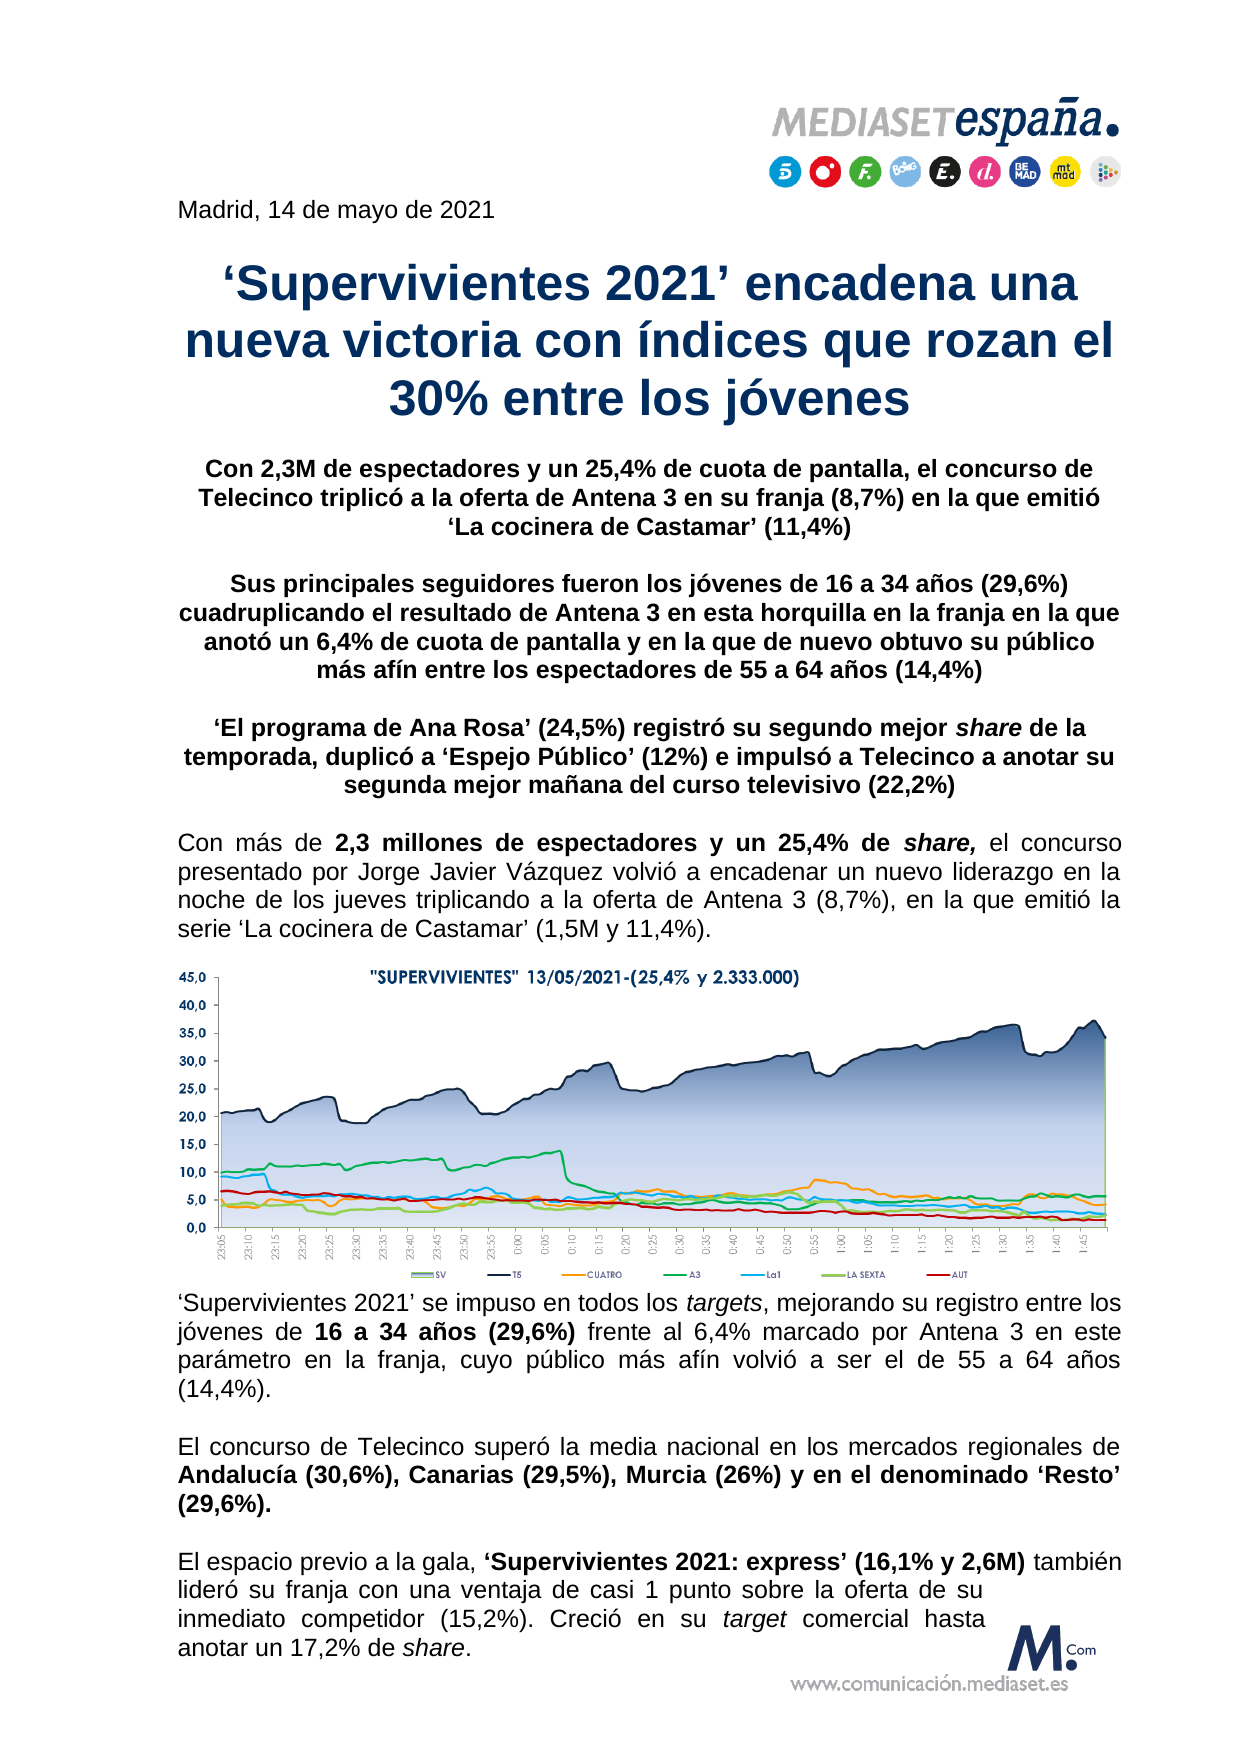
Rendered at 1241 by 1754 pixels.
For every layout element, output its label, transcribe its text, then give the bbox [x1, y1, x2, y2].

text ‘El programa de Ana Rosa’ (24,5%) registró su segundo mejor share de la temporada, duplicó a ‘Espejo Público’ (12%) e impulsó a Telecinco a anotar su segunda mejor mañana del curso televisivo (22,2%) [177, 713, 1122, 799]
text El espacio previo a la gala, ‘Supervivientes 2021: express’ (16,1% y 2,6M) también lideró su franja con una ventaja de casi 1 punto sobre la oferta de su inmediato competidor (15,2%). Creció en su target comercial hasta anotar un 17,2% de share. [177, 1547, 1122, 1662]
text Con 2,3M de espectadores y un 25,4% de cuota de pantalla, el concurso de Telecinco triplicó a la oferta de Antena 3 en su franja (8,7%) en la que emitió ‘La cocinera de Castamar’ (11,4%) [177, 454, 1122, 540]
text Con más de 2,3 millones de espectadores y un 25,4% de share, el concurso presentado por Jorge Javier Vázquez volvió a encadenar un nuevo liderazgo en la noche de los jueves triplicando a la oferta de Antena 3 (8,7%), en la que emitió la serie ‘La cocinera de Castamar’ (1,5M y 11,4%). [177, 828, 1122, 943]
text Sus principales seguidores fueron los jóvenes de 16 a 34 años (29,6%) cuadruplicando el resultado de Antena 3 en esta horquilla en la franja en la que anotó un 6,4% de cuota de pantalla y en la que de nuevo obtuvo su público más afín entre los espectadores de 55 a 64 años (14,4%) [177, 569, 1122, 684]
picture [706, 85, 1187, 197]
text Madrid, 14 de mayo de 2021 [177, 195, 1122, 224]
text El concurso de Telecinco superó la media nacional en los mercados regionales de Andalucía (30,6%), Canarias (29,5%), Murcia (26%) y en el denominado ‘Resto’ (29,6%). [177, 1432, 1122, 1518]
picture [777, 1662, 1240, 1709]
picture [172, 960, 1116, 1286]
text ‘Supervivientes 2021’ encadena una nueva victoria con índices que rozan el 30% entre los jóvenes [177, 253, 1122, 425]
